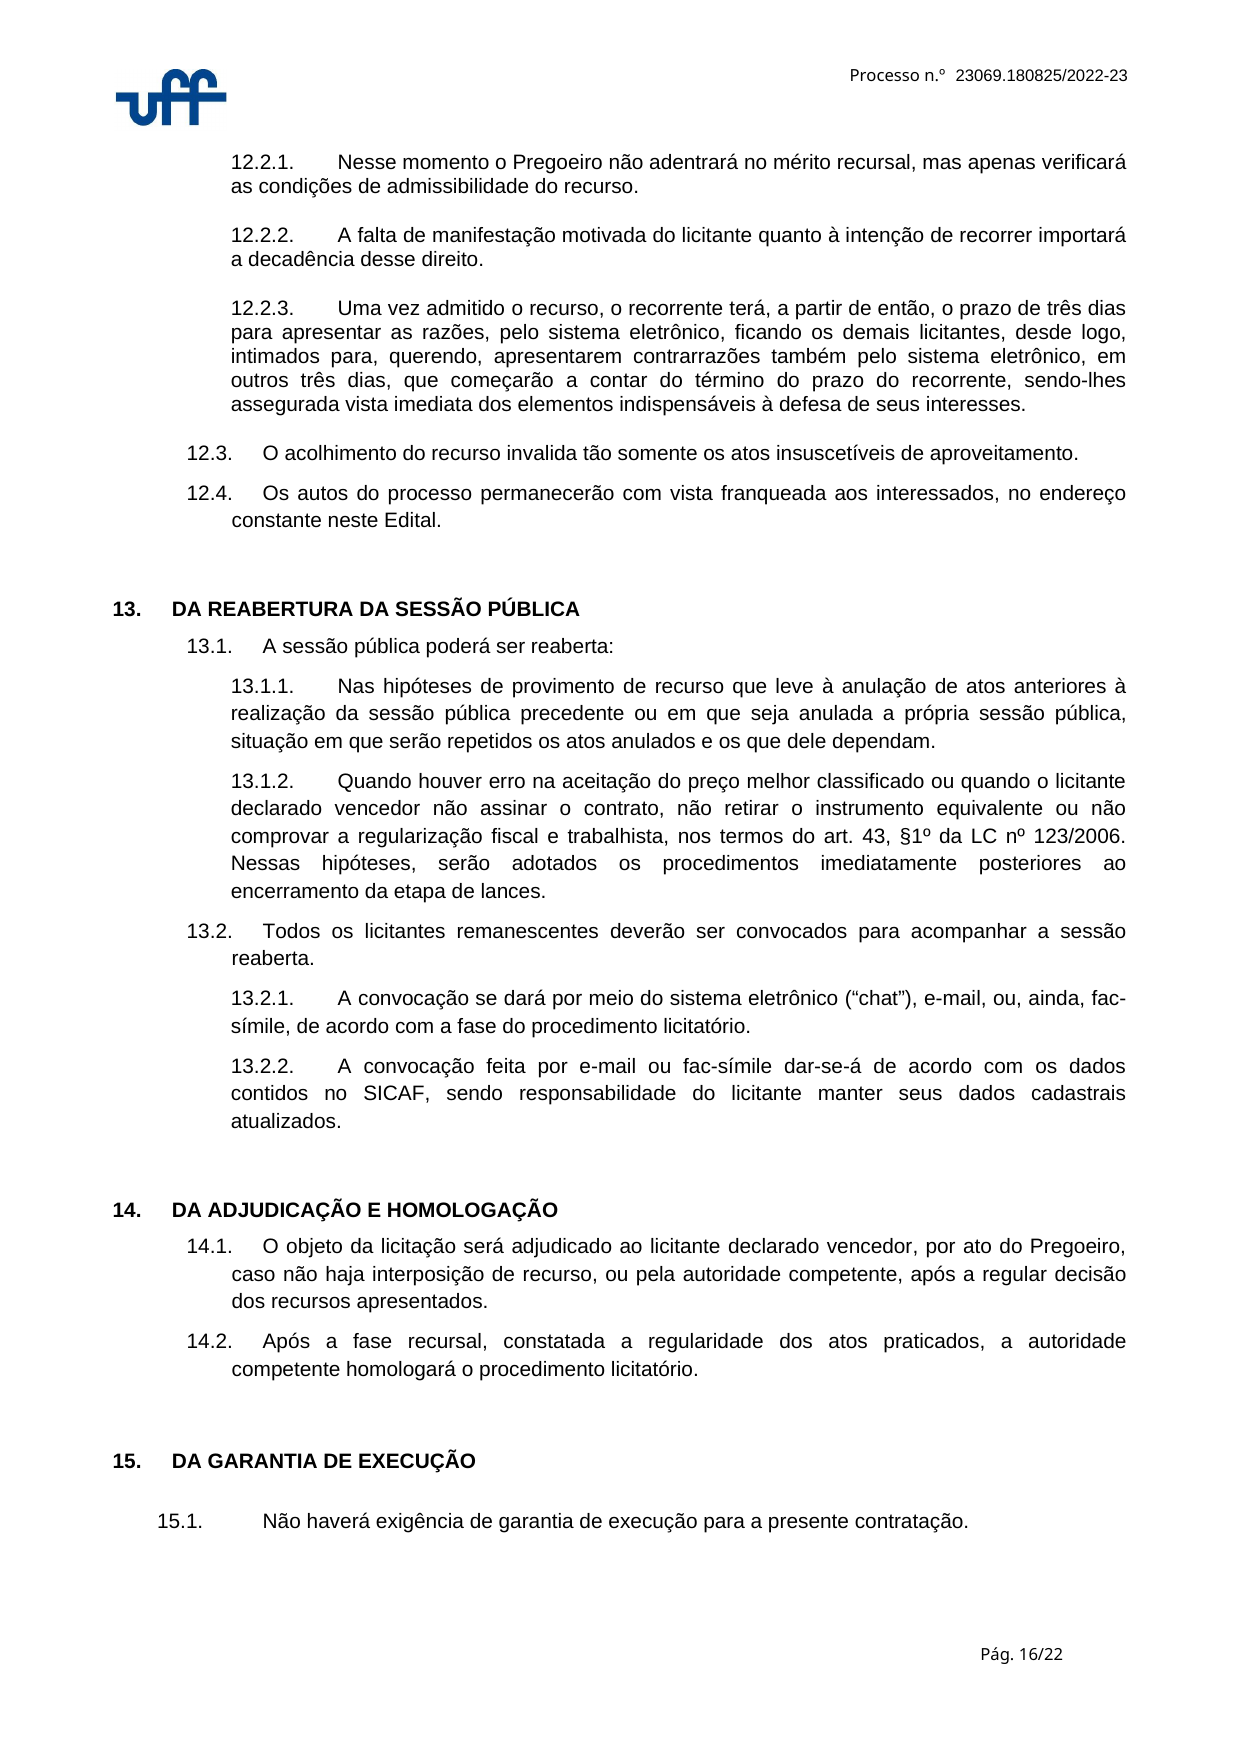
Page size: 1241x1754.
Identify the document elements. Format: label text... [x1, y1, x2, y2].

list DA REABERTURA DA SESSÃO PÚBLICA [112, 597, 1128, 621]
list Após a fase recursal, constatada a regularidade dos atos praticados, a autoridade competente homologará o procedimento licitatório. [186, 1329, 1128, 1380]
list Todos os licitantes remanescentes deverão ser convocados para acompanhar a sessão reaberta. [186, 918, 1128, 970]
list A sessão pública poderá ser reaberta: [186, 633, 1128, 657]
list O objeto da licitação será adjudicado ao licitante declarado vencedor, por ato do Pregoeiro, caso não haja interposição de recurso, ou pela autoridade competente, após a regular decisão dos recursos apresentados. [186, 1234, 1128, 1313]
list Quando houver erro na aceitação do preço melhor classificado ou quando o licitante declarado vencedor não assinar o contrato, não retirar o instrumento equivalente ou não comprovar a regularização fiscal e trabalhista, nos termos do art. 43, §1º da LC nº 123/2006. Nessas hipóteses, serão adotados os procedimentos imediatamente posteriores ao encerramento da etapa de lances. [231, 768, 1128, 902]
list A convocação feita por e-mail ou fac-símile dar-se-á de acordo com os dados contidos no SICAF, sendo responsabilidade do licitante manter seus dados cadastrais atualizados. [231, 1053, 1128, 1132]
list Nas hipóteses de provimento de recurso que leve à anulação de atos anteriores à realização da sessão pública precedente ou em que seja anulada a própria sessão pública, situação em que serão repetidos os atos anulados e os que dele dependam. [231, 673, 1128, 752]
list Os autos do processo permanecerão com vista franqueada aos interessados, no endereço constante neste Edital. [186, 481, 1128, 532]
list A convocação se dará por meio do sistema eletrônico (“chat”), e-mail, ou, ainda, fac-símile, de acordo com a fase do procedimento licitatório. [231, 986, 1128, 1037]
list DA GARANTIA DE EXECUÇÃO [112, 1449, 1128, 1473]
picture [114, 69, 227, 131]
list DA ADJUDICAÇÃO E HOMOLOGAÇÃO [112, 1197, 1128, 1221]
list O acolhimento do recurso invalida tão somente os atos insuscetíveis de aproveitamento. [186, 441, 1128, 464]
list Não haverá exigência de garantia de execução para a presente contratação. [157, 1509, 1128, 1533]
list Nesse momento o Pregoeiro não adentrará no mérito recursal, mas apenas verificará as condições de admissibilidade do recurso. [231, 150, 1128, 198]
list Uma vez admitido o recurso, o recorrente terá, a partir de então, o prazo de três dias para apresentar as razões, pelo sistema eletrônico, ficando os demais licitantes, desde logo, intimados para, querendo, apresentarem contrarrazões também pelo sistema eletrônico, em outros três dias, que começarão a contar do término do prazo do recorrente, sendo-lhes assegurada vista imediata dos elementos indispensáveis à defesa de seus interesses. [231, 296, 1128, 416]
list A falta de manifestação motivada do licitante quanto à intenção de recorrer importará a decadência desse direito. [231, 223, 1128, 271]
